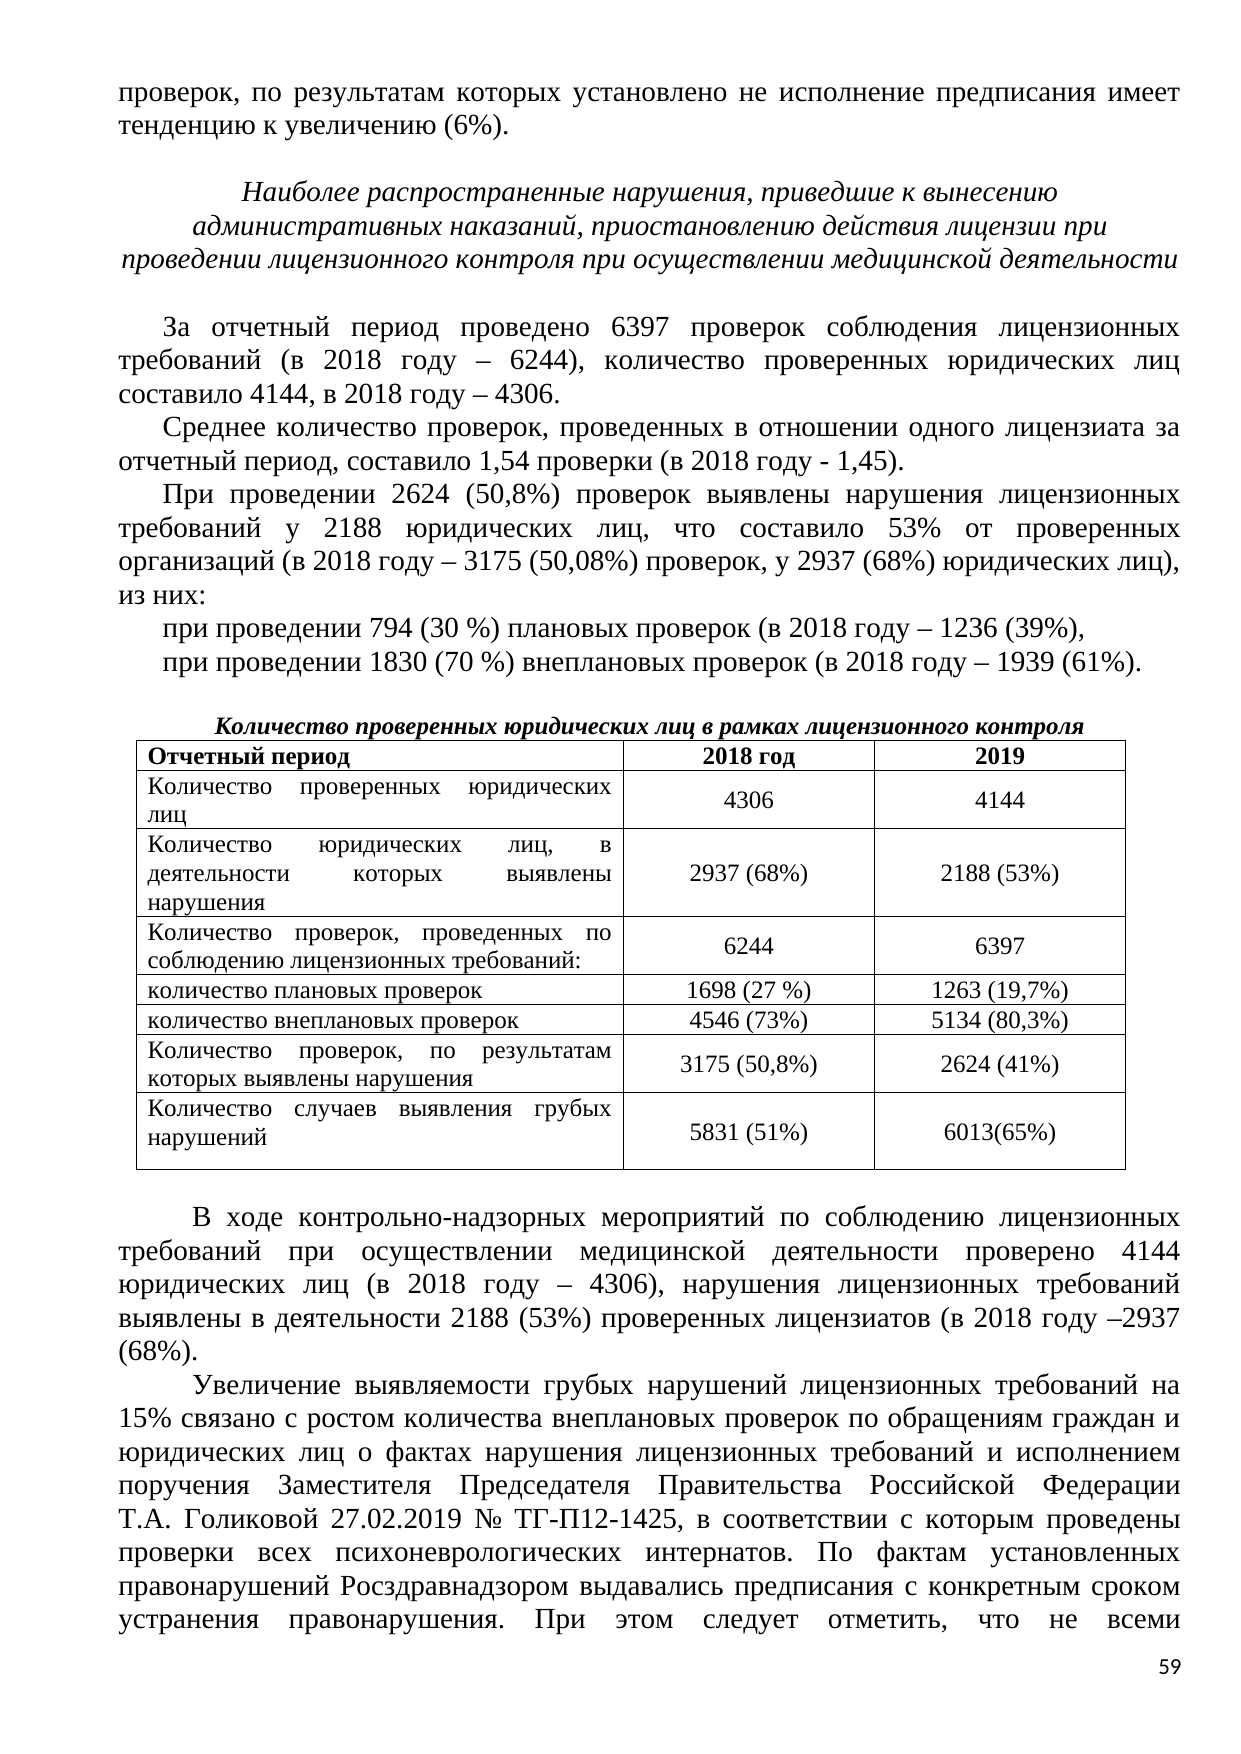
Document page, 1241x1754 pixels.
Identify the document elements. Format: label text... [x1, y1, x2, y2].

table_cell 3175 (50,8%) [624, 1035, 874, 1092]
table_cell 5134 (80,3%) [875, 1005, 1125, 1034]
table_cell 1698 (27 %) [624, 975, 874, 1004]
table_cell Количество случаев выявления грубых нарушений [137, 1093, 623, 1169]
table_cell 4144 [875, 771, 1125, 828]
text При проведении 2624 (50,8%) проверок выявлены нарушения лицензионных требований у 2188 юридических лиц, что составило 53% от проверенных организаций (в 2018 году – 3175 (50,08%) проверок, у 2937 (68%) юридических лиц), из них: [118, 476, 1181, 611]
table_cell 6397 [875, 917, 1125, 974]
table_cell Количество проверок, по результатам которых выявлены нарушения [137, 1035, 623, 1092]
text За отчетный период проведено 6397 проверок соблюдения лицензионных требований (в 2018 году – 6244), количество проверенных юридических лиц составило 4144, в 2018 году – 4306. [118, 309, 1181, 409]
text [118, 1367, 1181, 1635]
table_cell Количество проверенных юридических лиц [137, 771, 623, 828]
table_cell 4546 (73%) [624, 1005, 874, 1034]
table_cell количество внеплановых проверок [137, 1005, 623, 1034]
table_cell 2624 (41%) [875, 1035, 1125, 1092]
text Количество проверенных юридических лиц в рамках лицензионного контроля [118, 711, 1181, 740]
text Среднее количество проверок, проведенных в отношении одного лицензиата за отчетный период, составило 1,54 проверки (в 2018 году - 1,45). [118, 409, 1181, 476]
text В ходе контрольно-надзорных мероприятий по соблюдению лицензионных требований при осуществлении медицинской деятельности проверено 4144 юридических лиц (в 2018 году – 4306), нарушения лицензионных требований выявлены в деятельности 2188 (53%) проверенных лицензиатов (в 2018 году –2937 (68%). [118, 1199, 1181, 1367]
table_cell 5831 (51%) [624, 1093, 874, 1169]
table_cell 1263 (19,7%) [875, 975, 1125, 1004]
table_cell Количество юридических лиц, в деятельности которых выявлены нарушения [137, 829, 623, 916]
table_cell 2937 (68%) [624, 829, 874, 916]
table_header 2018 год [624, 741, 874, 770]
table_cell количество плановых проверок [137, 975, 623, 1004]
table_header Отчетный период [137, 741, 623, 770]
text при проведении 794 (30 %) плановых проверок (в 2018 году – 1236 (39%), [118, 611, 1181, 644]
table_cell 6244 [624, 917, 874, 974]
text при проведении 1830 (70 %) внеплановых проверок (в 2018 году – 1939 (61%). [118, 644, 1181, 678]
table_cell 6013(65%) [875, 1093, 1125, 1169]
table_cell 4306 [624, 771, 874, 828]
table_cell Количество проверок, проведенных по соблюдению лицензионных требований: [137, 917, 623, 974]
table_header 2019 [875, 741, 1125, 770]
table_cell 2188 (53%) [875, 829, 1125, 916]
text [118, 74, 1181, 141]
text Наиболее распространенные нарушения, приведшие к вынесению административных наказаний, приостановлению действия лицензии при проведении лицензионного контроля при осуществлении медицинской деятельности [118, 174, 1181, 275]
